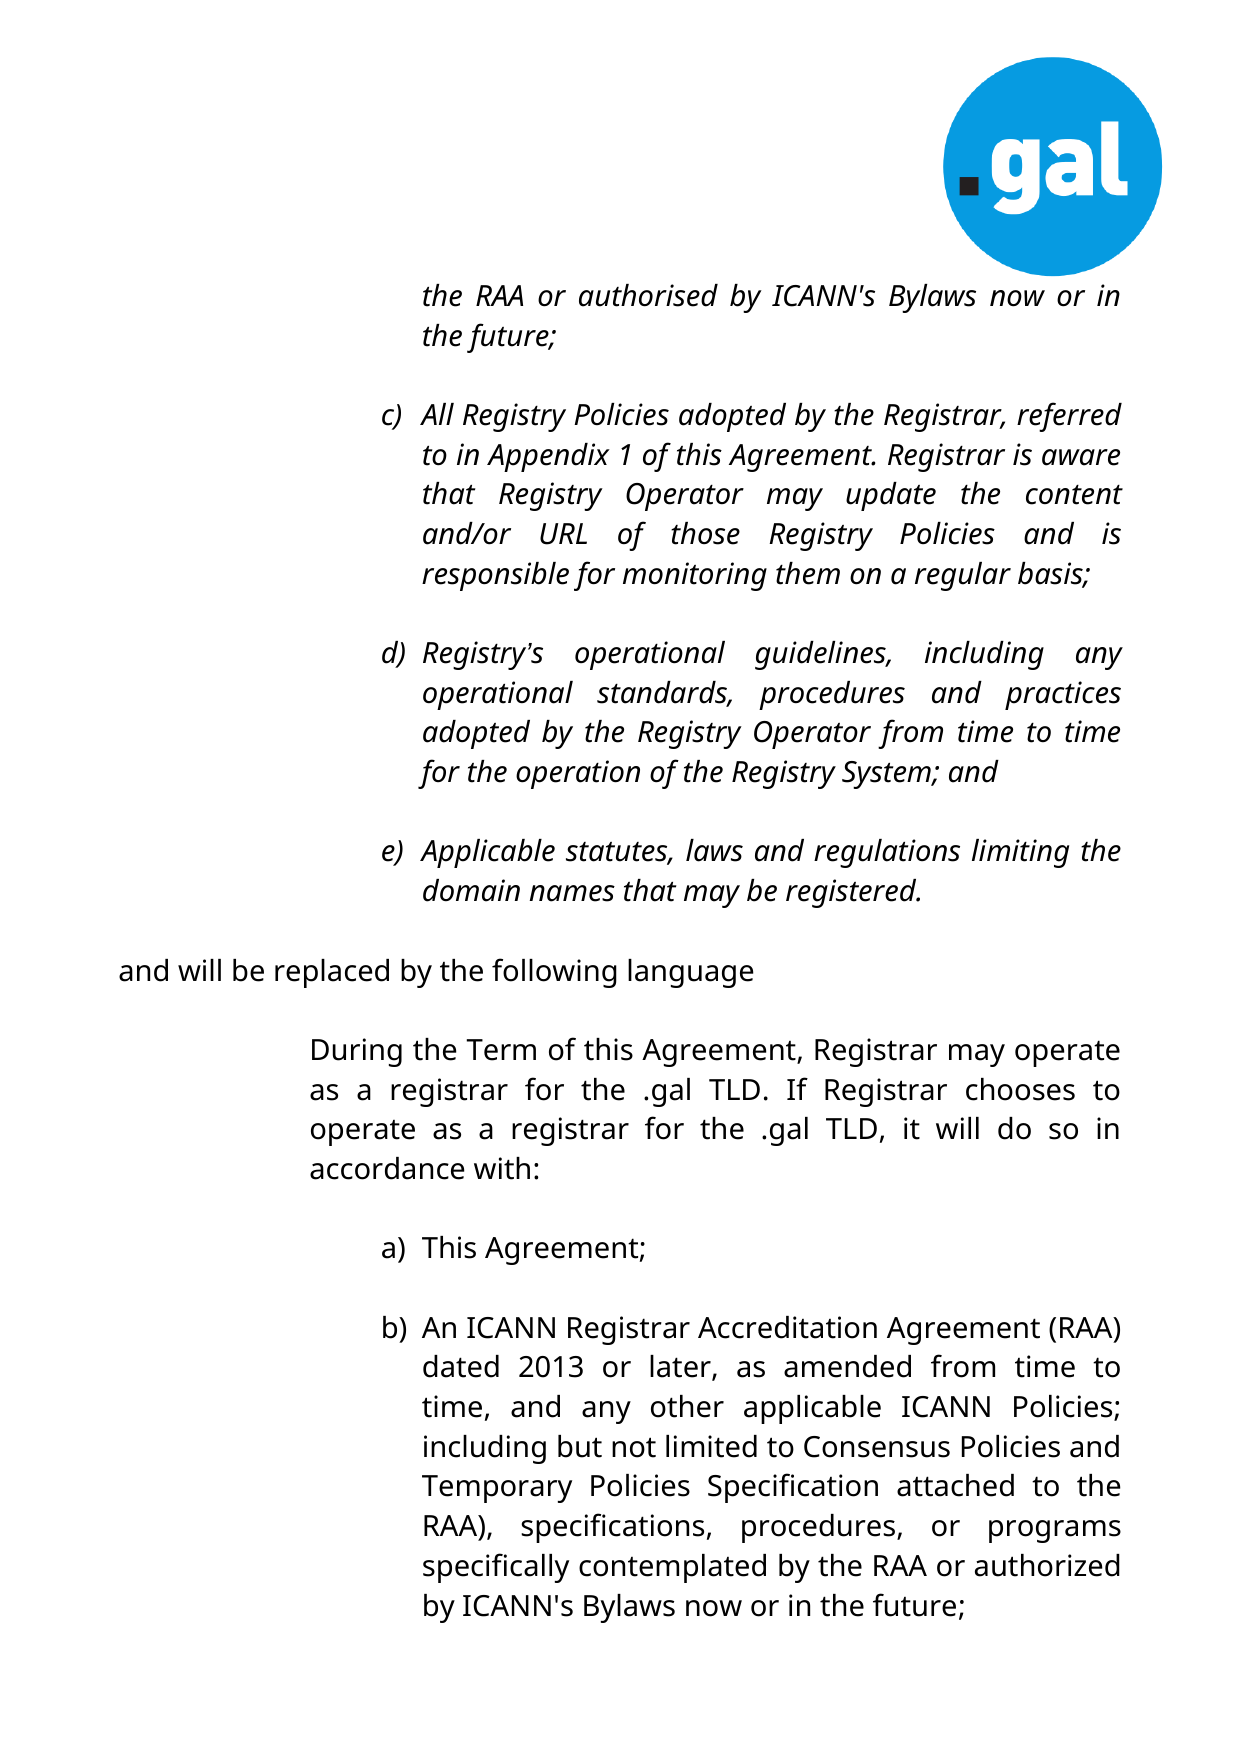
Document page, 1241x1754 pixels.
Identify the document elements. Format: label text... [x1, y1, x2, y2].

picture [992, 140, 1039, 214]
list This Agreement; [381, 1228, 1122, 1267]
picture [1102, 122, 1127, 195]
picture [1046, 140, 1092, 195]
text During the Term of this Agreement, Registrar may operate as a registrar for the .gal TLD. If Registrar chooses to operate as a registrar for the .gal TLD, it will do so in accordance with: [309, 1029, 1122, 1188]
list Applicable statutes, laws and regulations limiting the domain names that may be registered. [381, 831, 1122, 910]
list An ICANN Registrar Accreditation Agreement (RAA) dated 2013 or later, as amended from time to time, and any other applicable ICANN Policies; including but not limited to Consensus Policies and Temporary Policies Specification attached to the RAA), specifications, procedures, or programs specifically contemplated by the RAA or authorized by ICANN's Bylaws now or in the future; [381, 1307, 1122, 1624]
picture [960, 178, 978, 195]
text and will be replaced by the following language [118, 950, 1122, 989]
list All Registry Policies adopted by the Registrar, referred to in Appendix 1 of this Agreement. Registrar is aware that Registry Operator may update the content and/or URL of those Registry Policies and is responsible for monitoring them on a regular basis; [381, 394, 1122, 593]
picture [897, 23, 1197, 304]
list Registry’s operational guidelines, including any operational standards, procedures and practices adopted by the Registry Operator from time to time for the operation of the Registry System; and [381, 632, 1122, 791]
